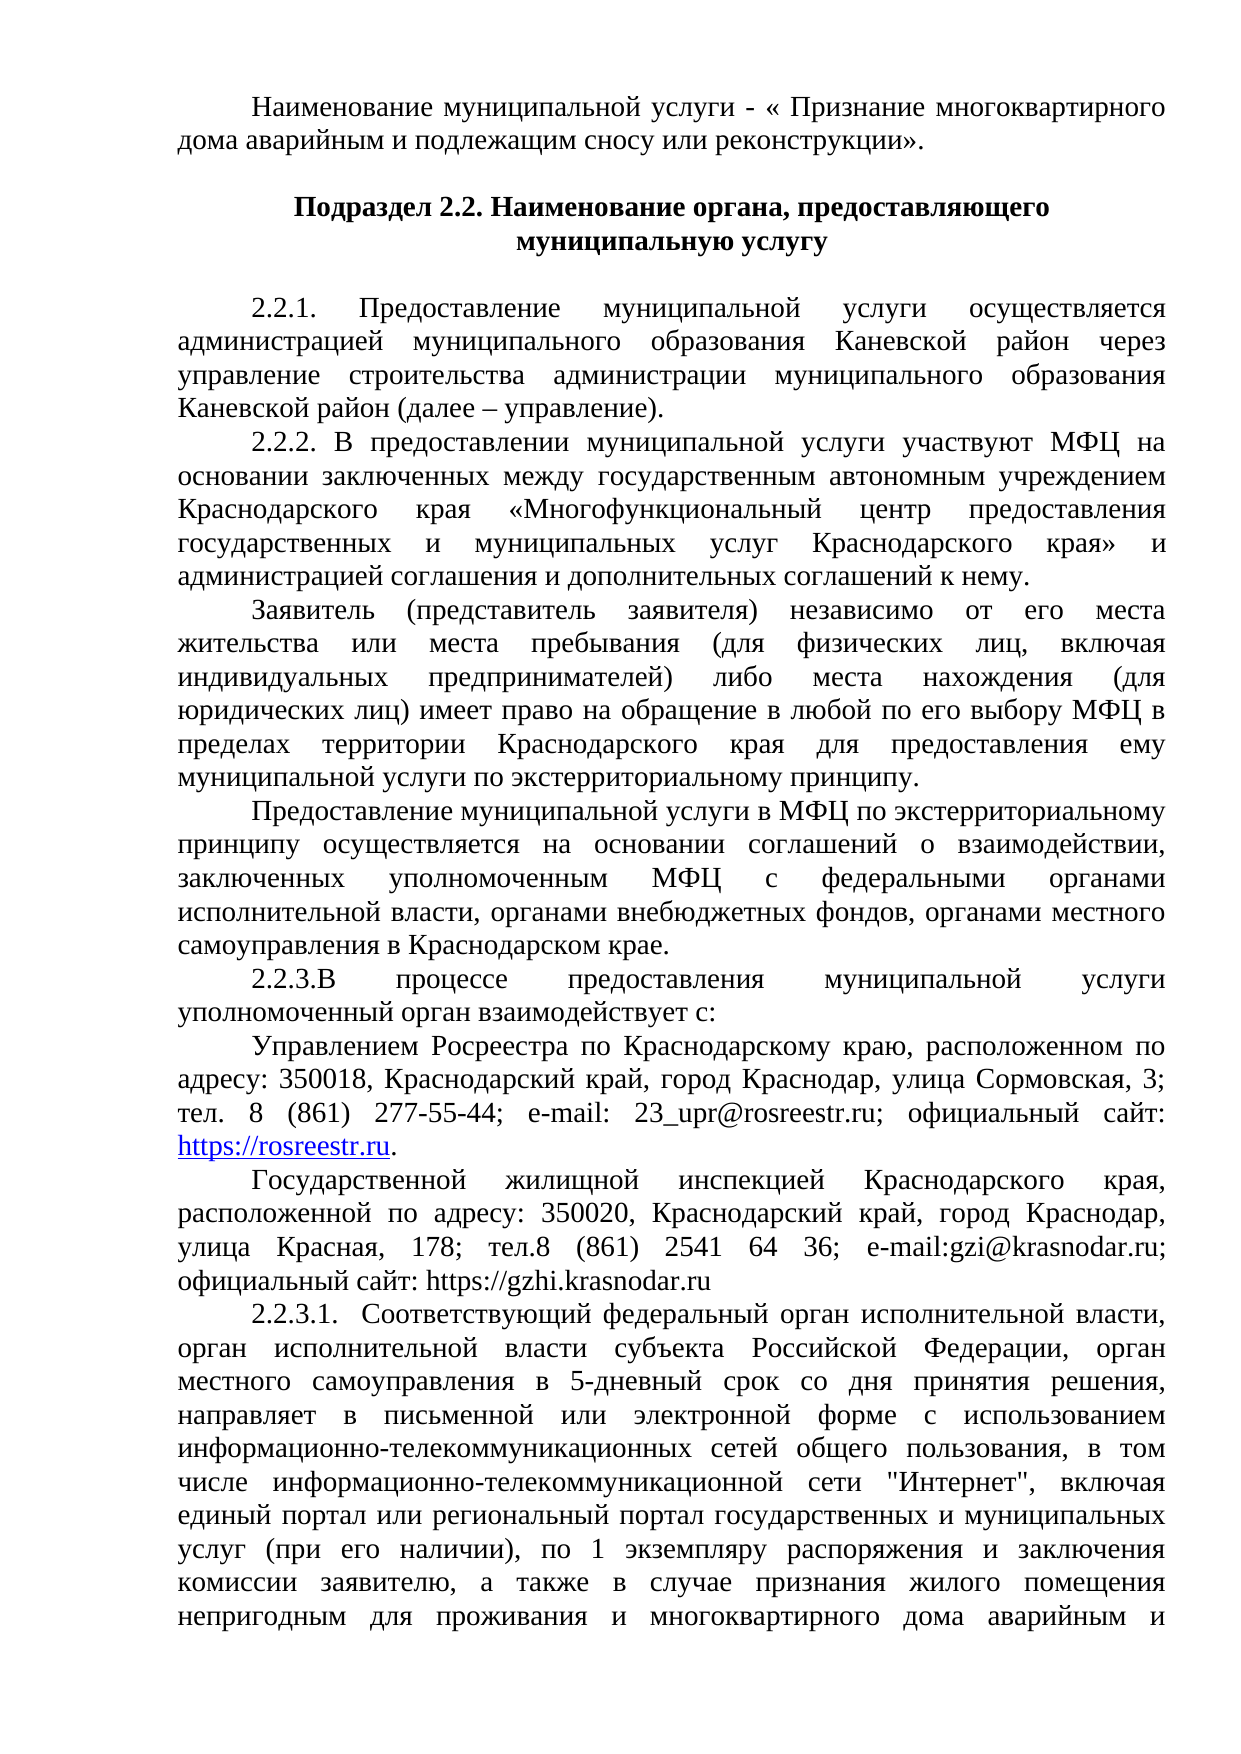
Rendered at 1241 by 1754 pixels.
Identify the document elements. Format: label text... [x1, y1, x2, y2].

text Предоставление муниципальной услуги в МФЦ по экстерриториальному принципу осуществляется на основании соглашений о взаимодействии, заключенных уполномоченным МФЦ с федеральными органами исполнительной власти, органами внебюджетных фондов, органами местного самоуправления в Краснодарском крае. [177, 793, 1166, 961]
text муниципальную услугу [177, 223, 1166, 256]
text Государственной жилищной инспекцией Краснодарского края, расположенной по адресу: 350020, Краснодарский край, город Краснодар, улица Красная, 178; тел.8 (861) 2541 64 36; e-mail:gzi@krasnodar.ru; официальный сайт: https://gzhi.krasnodar.ru [177, 1162, 1166, 1296]
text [177, 1296, 1166, 1632]
text Управлением Росреестра по Краснодарскому краю, расположенном по адресу: 350018, Краснодарский край, город Краснодар, улица Сормовская, 3; тел. 8 (861) 277-55-44; е-mail: 23_upr@rosreestr.ru; официальный сайт: https://rosreestr.ru. [177, 1028, 1166, 1162]
text Наименование муниципальной услуги - « Признание многоквартирного дома аварийным и подлежащим сносу или реконструкции». [177, 89, 1166, 156]
text 2.2.2. В предоставлении муниципальной услуги участвуют МФЦ на основании заключенных между государственным автономным учреждением Краснодарского края «Многофункциональный центр предоставления государственных и муниципальных услуг Краснодарского края» и администрацией соглашения и дополнительных соглашений к нему. [177, 424, 1166, 592]
text Подраздел 2.2. Наименование органа, предоставляющего [177, 189, 1166, 223]
text 2.2.3.В процессе предоставления муниципальной услуги уполномоченный орган взаимодействует с: [177, 961, 1166, 1028]
text 2.2.1. Предоставление муниципальной услуги осуществляется администрацией муниципального образования Каневской район через управление строительства администрации муниципального образования Каневской район (далее – управление). [177, 290, 1166, 424]
text Заявитель (представитель заявителя) независимо от его места жительства или места пребывания (для физических лиц, включая индивидуальных предпринимателей) либо места нахождения (для юридических лиц) имеет право на обращение в любой по его выбору МФЦ в пределах территории Краснодарского края для предоставления ему муниципальной услуги по экстерриториальному принципу. [177, 592, 1166, 793]
